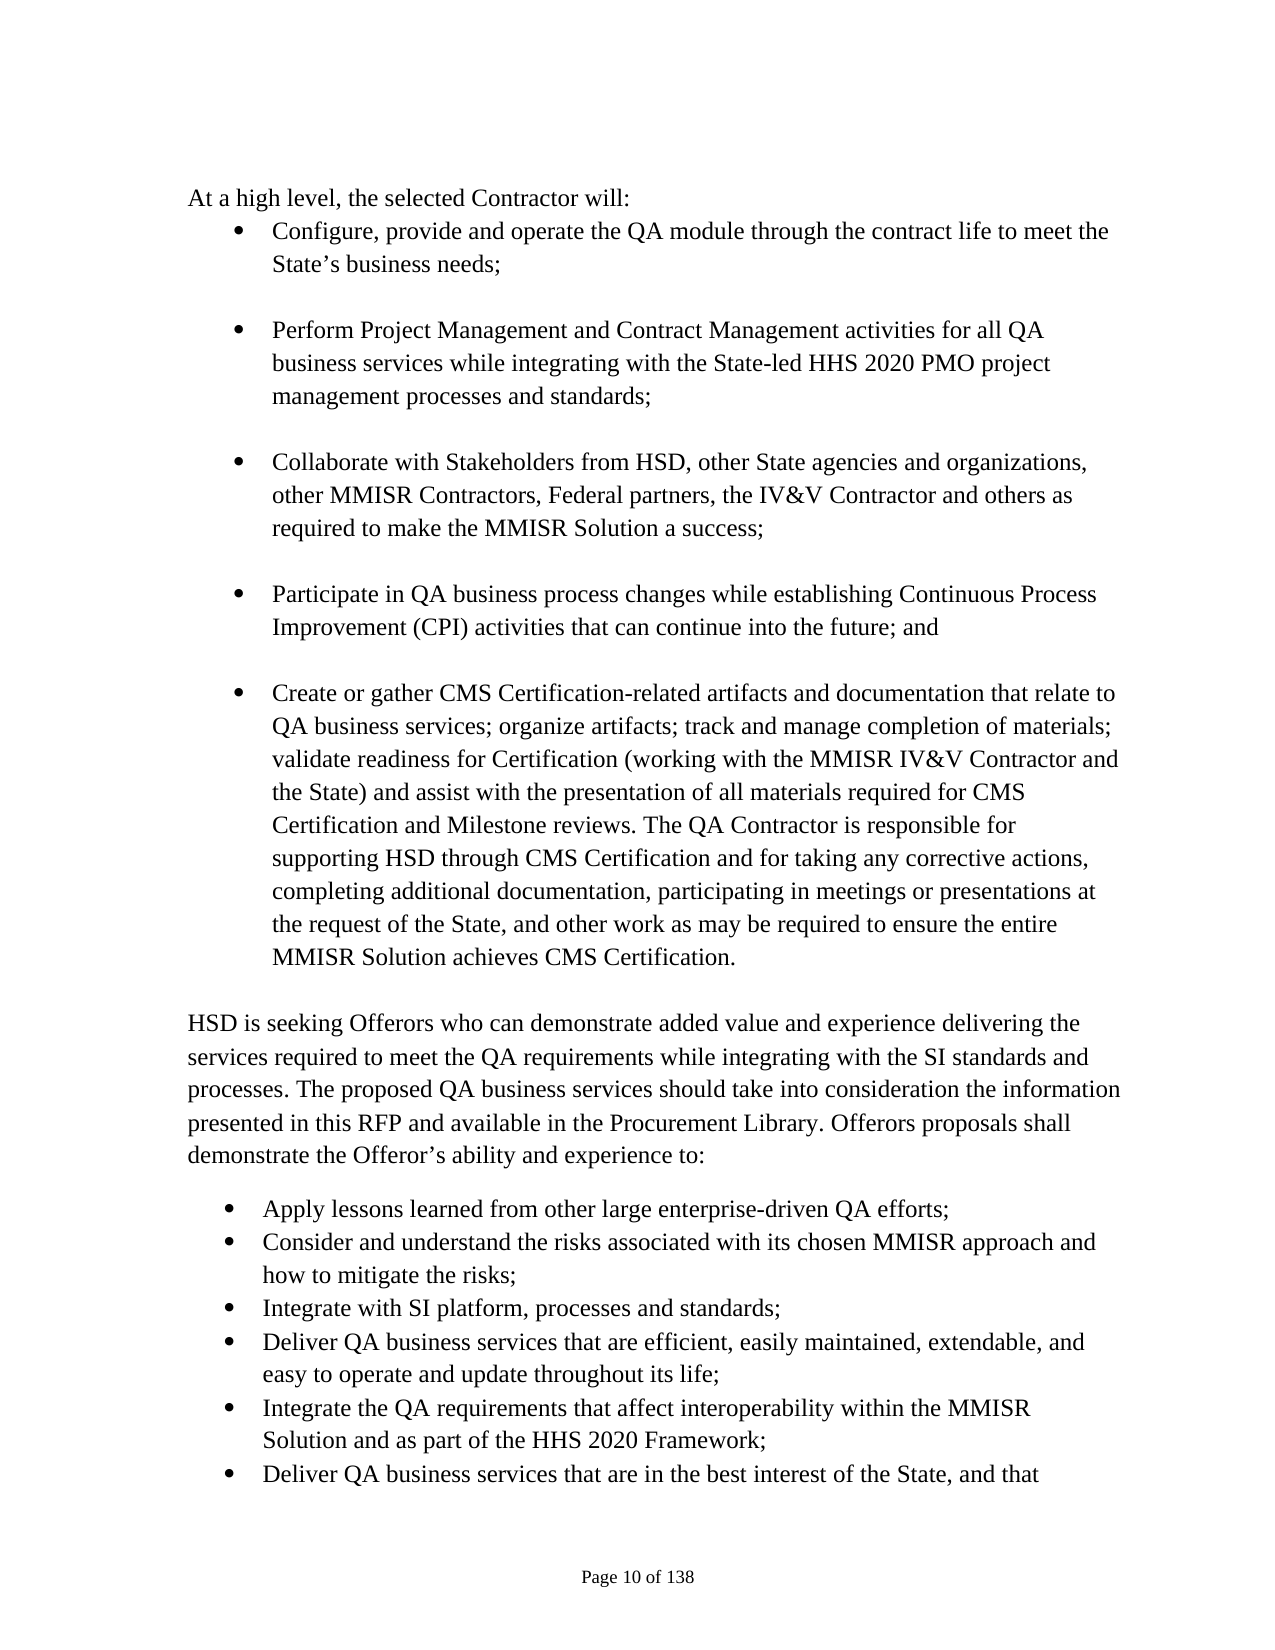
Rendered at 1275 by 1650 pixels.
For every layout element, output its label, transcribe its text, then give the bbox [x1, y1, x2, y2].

text Perform Project Management and Contract Management activities for all QA business services while integrating with the State-led HHS 2020 PMO project management processes and standards; [234, 315, 1125, 410]
text Integrate the QA requirements that affect interoperability within the MMISR Solution and as part of the HHS 2020 Framework; [225, 1393, 1104, 1454]
text Participate in QA business process changes while establishing Continuous Process Improvement (CPI) activities that can continue into the future; and [234, 579, 1125, 641]
text Deliver QA business services that are efficient, easily maintained, extendable, and easy to operate and update throughout its life; [225, 1327, 1104, 1388]
text Configure, provide and operate the QA module through the contract life to meet the State’s business needs; [234, 216, 1125, 278]
text Consider and understand the risks associated with its chosen MMISR approach and how to mitigate the risks; [225, 1227, 1104, 1289]
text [225, 1459, 1104, 1487]
text Integrate with SI platform, processes and standards; [225, 1293, 1104, 1322]
text HSD is seeking Offerors who can demonstrate added value and experience delivering the services required to meet the QA requirements while integrating with the SI standards and processes. The proposed QA business services should take into consideration the information presented in this RFP and available in the Procurement Library. Offerors proposals shall demonstrate the Offeror’s ability and experience to: [187, 1008, 1125, 1169]
text Collaborate with Stakeholders from HSD, other State agencies and organizations, other MMISR Contractors, Federal partners, the IV&V Contractor and others as required to make the MMISR Solution a success; [234, 447, 1125, 542]
text Apply lessons learned from other large enterprise-driven QA efforts; [225, 1194, 1104, 1223]
text At a high level, the selected Contractor will: [187, 183, 1125, 212]
text Create or gather CMS Certification-related artifacts and documentation that relate to QA business services; organize artifacts; track and manage completion of materials; validate readiness for Certification (working with the MMISR IV&V Contractor and the State) and assist with the presentation of all materials required for CMS Certification and Milestone reviews. The QA Contractor is responsible for supporting HSD through CMS Certification and for taking any corrective actions, completing additional documentation, participating in meetings or presentations at the request of the State, and other work as may be required to ensure the entire MMISR Solution achieves CMS Certification. [234, 678, 1125, 971]
